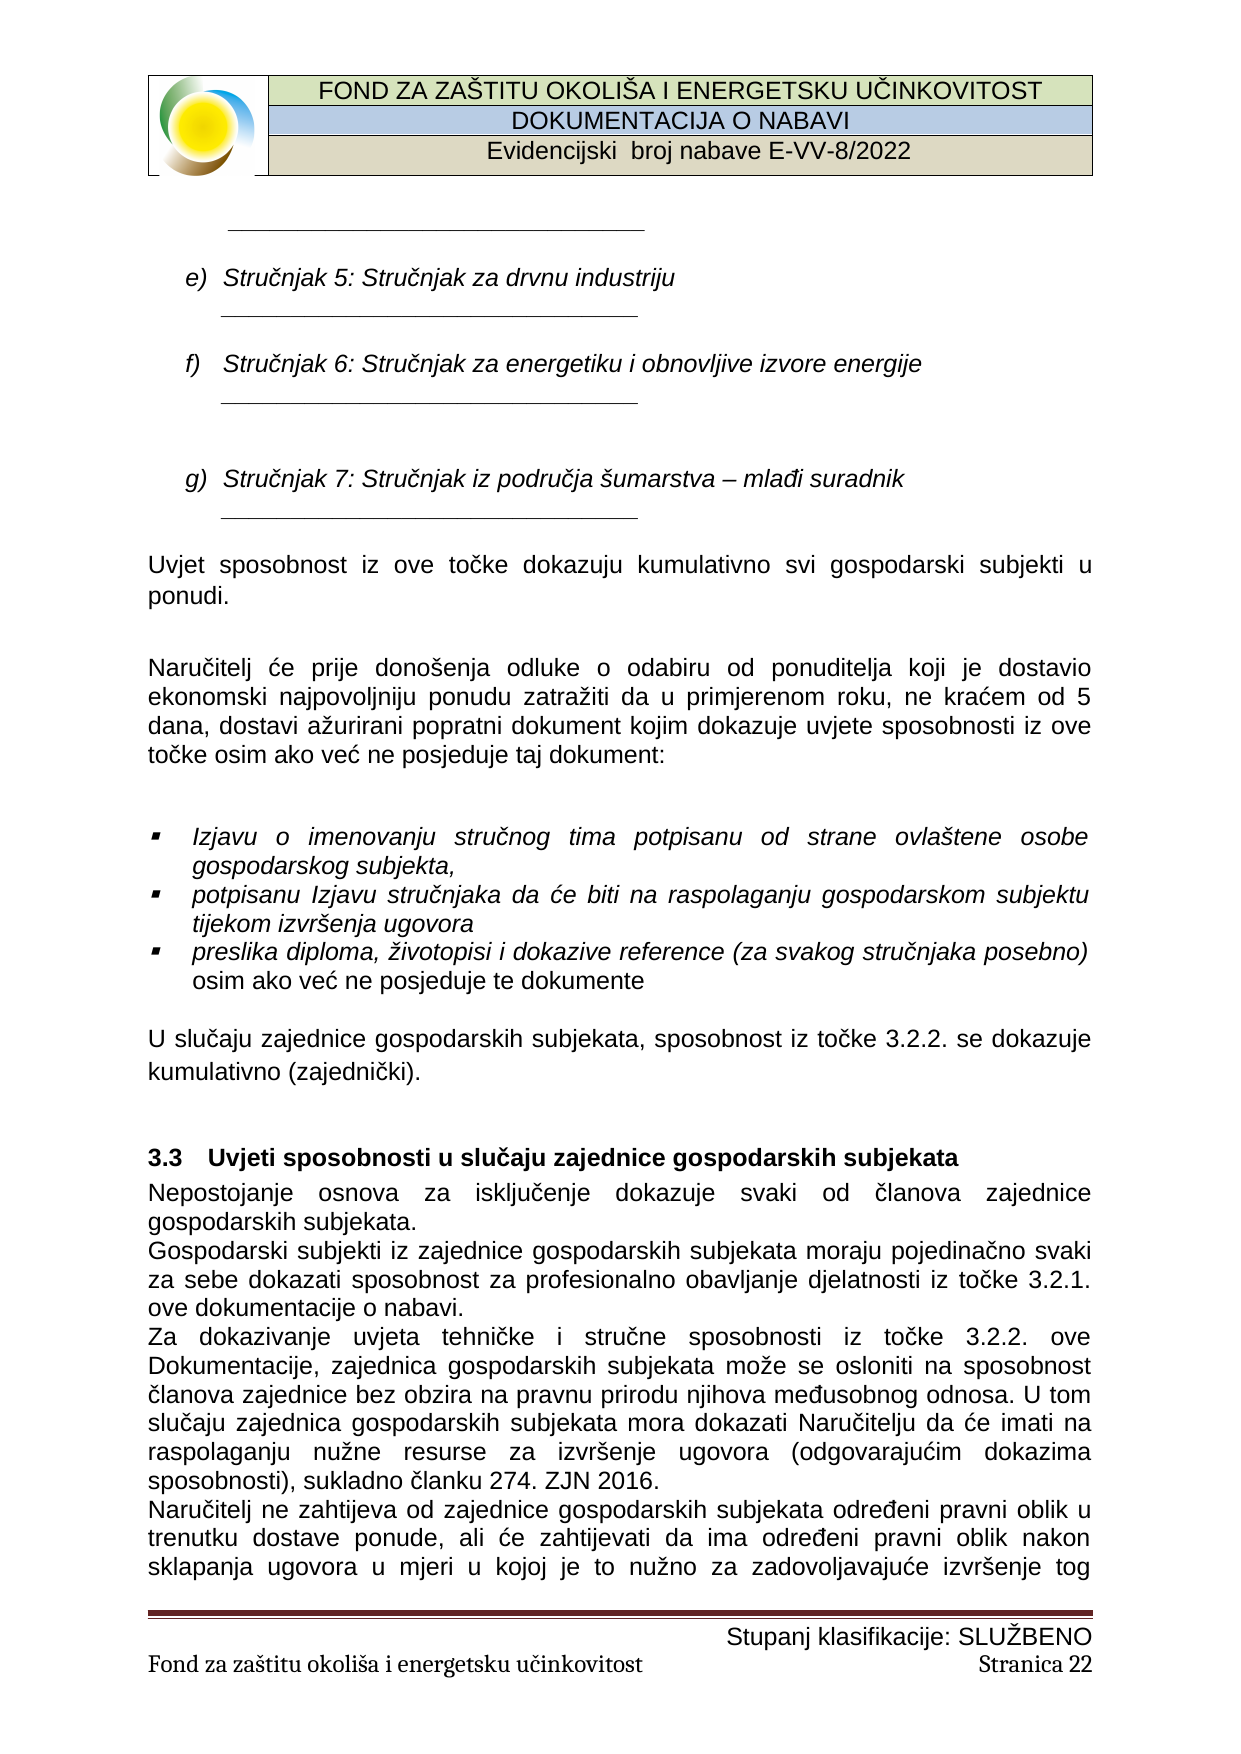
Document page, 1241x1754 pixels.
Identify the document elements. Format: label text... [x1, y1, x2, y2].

list Stručnjak 6: Stručnjak za energetiku i obnovljive izvore energije [185, 349, 1093, 377]
list Stručnjak 5: Stručnjak za drvnu industriju [185, 262, 1093, 291]
text Za dokazivanje uvjeta tehničke i stručne sposobnosti iz točke 3.2.2. ove Dokumentacije, zajednica gospodarskih subjekata može se osloniti na sposobnost članova zajednice bez obzira na pravnu prirodu njihova međusobnog odnosa. U tom slučaju zajednica gospodarskih subjekata mora dokazati Naručitelju da će imati na raspolaganju nužne resurse za izvršenje ugovora (odgovarajućim dokazima sposobnosti), sukladno članku 274. ZJN 2016. [148, 1322, 1093, 1495]
text U slučaju zajednice gospodarskih subjekata, sposobnost iz točke 3.2.2. se dokazuje kumulativno (zajednički). [148, 1024, 1093, 1085]
text Uvjet sposobnost iz ove točke dokazuju kumulativno svi gospodarski subjekti u ponudi. [148, 550, 1094, 610]
list preslika diploma, životopisi i dokazive reference (za svakog stručnjaka posebno) osim ako već ne posjeduje te dokumente [148, 937, 1093, 995]
list Naručitelj će prije donošenja odluke o odabiru od ponuditelja koji je dostavio ekonomski najpovoljniju ponudu zatražiti da u primjerenom roku, ne kraćem od 5 dana, dostavi ažurirani popratni dokument kojim dokazuje uvjete sposobnosti iz ove točke osim ako već ne posjeduje taj dokument: [148, 653, 1093, 768]
subtitle Uvjeti sposobnosti u slučaju zajednice gospodarskih subjekata [148, 1143, 1093, 1172]
list ______________________________ [223, 205, 1093, 234]
list ______________________________ [223, 492, 1093, 521]
text Gospodarski subjekti iz zajednice gospodarskih subjekata moraju pojedinačno svaki za sebe dokazati sposobnost za profesionalno obavljanje djelatnosti iz točke 3.2.1. ove dokumentacije o nabavi. [148, 1236, 1093, 1322]
list ______________________________ [223, 291, 1093, 320]
text Nepostojanje osnova za isključenje dokazuje svaki od članova zajednice gospodarskih subjekata. [148, 1178, 1093, 1236]
list potpisanu Izjavu stručnjaka da će biti na raspolaganju gospodarskom subjektu tijekom izvršenja ugovora [148, 880, 1093, 937]
list Izjavu o imenovanju stručnog tima potpisanu od strane ovlaštene osobe gospodarskog subjekta, [148, 822, 1093, 880]
list Stručnjak 7: Stručnjak iz područja šumarstva – mlađi suradnik [185, 464, 1093, 492]
picture [159, 76, 255, 176]
list ______________________________ [223, 377, 1093, 406]
